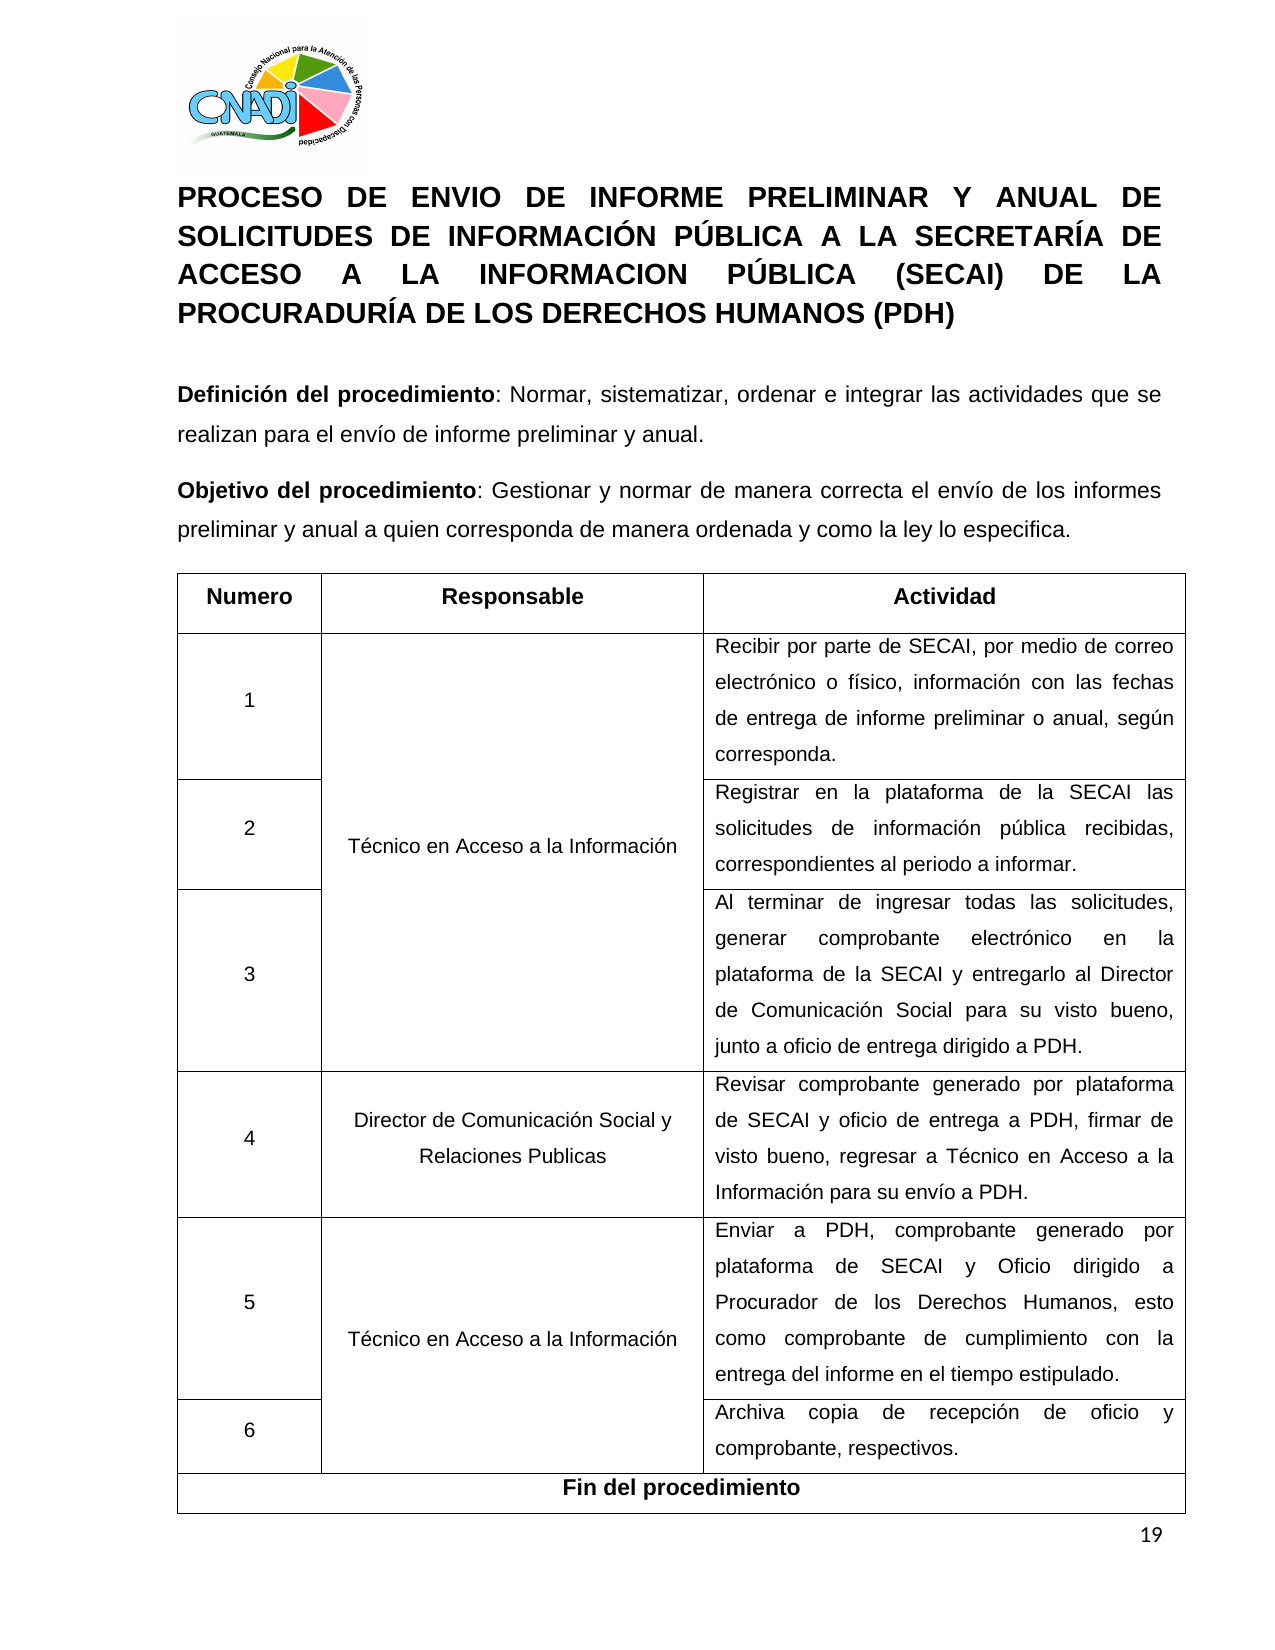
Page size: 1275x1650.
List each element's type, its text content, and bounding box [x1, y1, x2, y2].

table_cell Director de Comunicación Social y Relaciones Publicas [322, 1072, 703, 1217]
text Definición del procedimiento: Normar, sistematizar, ordenar e integrar las actividades que se realizan para el envío de informe preliminar y anual. [177, 381, 1162, 447]
text Objetivo del procedimiento: Gestionar y normar de manera correcta el envío de los informes preliminar y anual a quien corresponda de manera ordenada y como la ley lo especifica. [177, 477, 1162, 543]
table_header Numero [178, 574, 321, 633]
table_cell 5 [178, 1218, 321, 1398]
table_cell Revisar comprobante generado por plataforma de SECAI y oficio de entrega a PDH, firmar de visto bueno, regresar a Técnico en Acceso a la Información para su envío a PDH. [704, 1072, 1185, 1217]
subtitle PROCESO DE ENVIO DE INFORME PRELIMINAR Y ANUAL DE SOLICITUDES DE INFORMACIÓN PÚBLICA A LA SECRETARÍA DE ACCESO A LA INFORMACION PÚBLICA (SECAI) DE LA PROCURADURÍA DE LOS DERECHOS HUMANOS (PDH) [177, 180, 1162, 329]
table_cell Al terminar de ingresar todas las solicitudes, generar comprobante electrónico en la plataforma de la SECAI y entregarlo al Director de Comunicación Social para su visto bueno, junto a oficio de entrega dirigido a PDH. [704, 890, 1185, 1071]
table_header Actividad [704, 574, 1185, 633]
table_cell 3 [178, 890, 321, 1071]
table_cell Técnico en Acceso a la Información [322, 1218, 703, 1472]
table_header Responsable [322, 574, 703, 633]
table_cell 6 [178, 1400, 321, 1472]
picture [177, 14, 372, 180]
table_cell Fin del procedimiento [178, 1474, 1185, 1513]
table_cell Archiva copia de recepción de oficio y comprobante, respectivos. [704, 1400, 1185, 1472]
table_cell Técnico en Acceso a la Información [322, 634, 703, 1071]
table_cell 2 [178, 780, 321, 889]
table_cell Recibir por parte de SECAI, por medio de correo electrónico o físico, información con las fechas de entrega de informe preliminar o anual, según corresponda. [704, 634, 1185, 779]
table_cell Enviar a PDH, comprobante generado por plataforma de SECAI y Oficio dirigido a Procurador de los Derechos Humanos, esto como comprobante de cumplimiento con la entrega del informe en el tiempo estipulado. [704, 1218, 1185, 1398]
table_cell 4 [178, 1072, 321, 1217]
table_cell Registrar en la plataforma de la SECAI las solicitudes de información pública recibidas, correspondientes al periodo a informar. [704, 780, 1185, 889]
table_cell 1 [178, 634, 321, 779]
